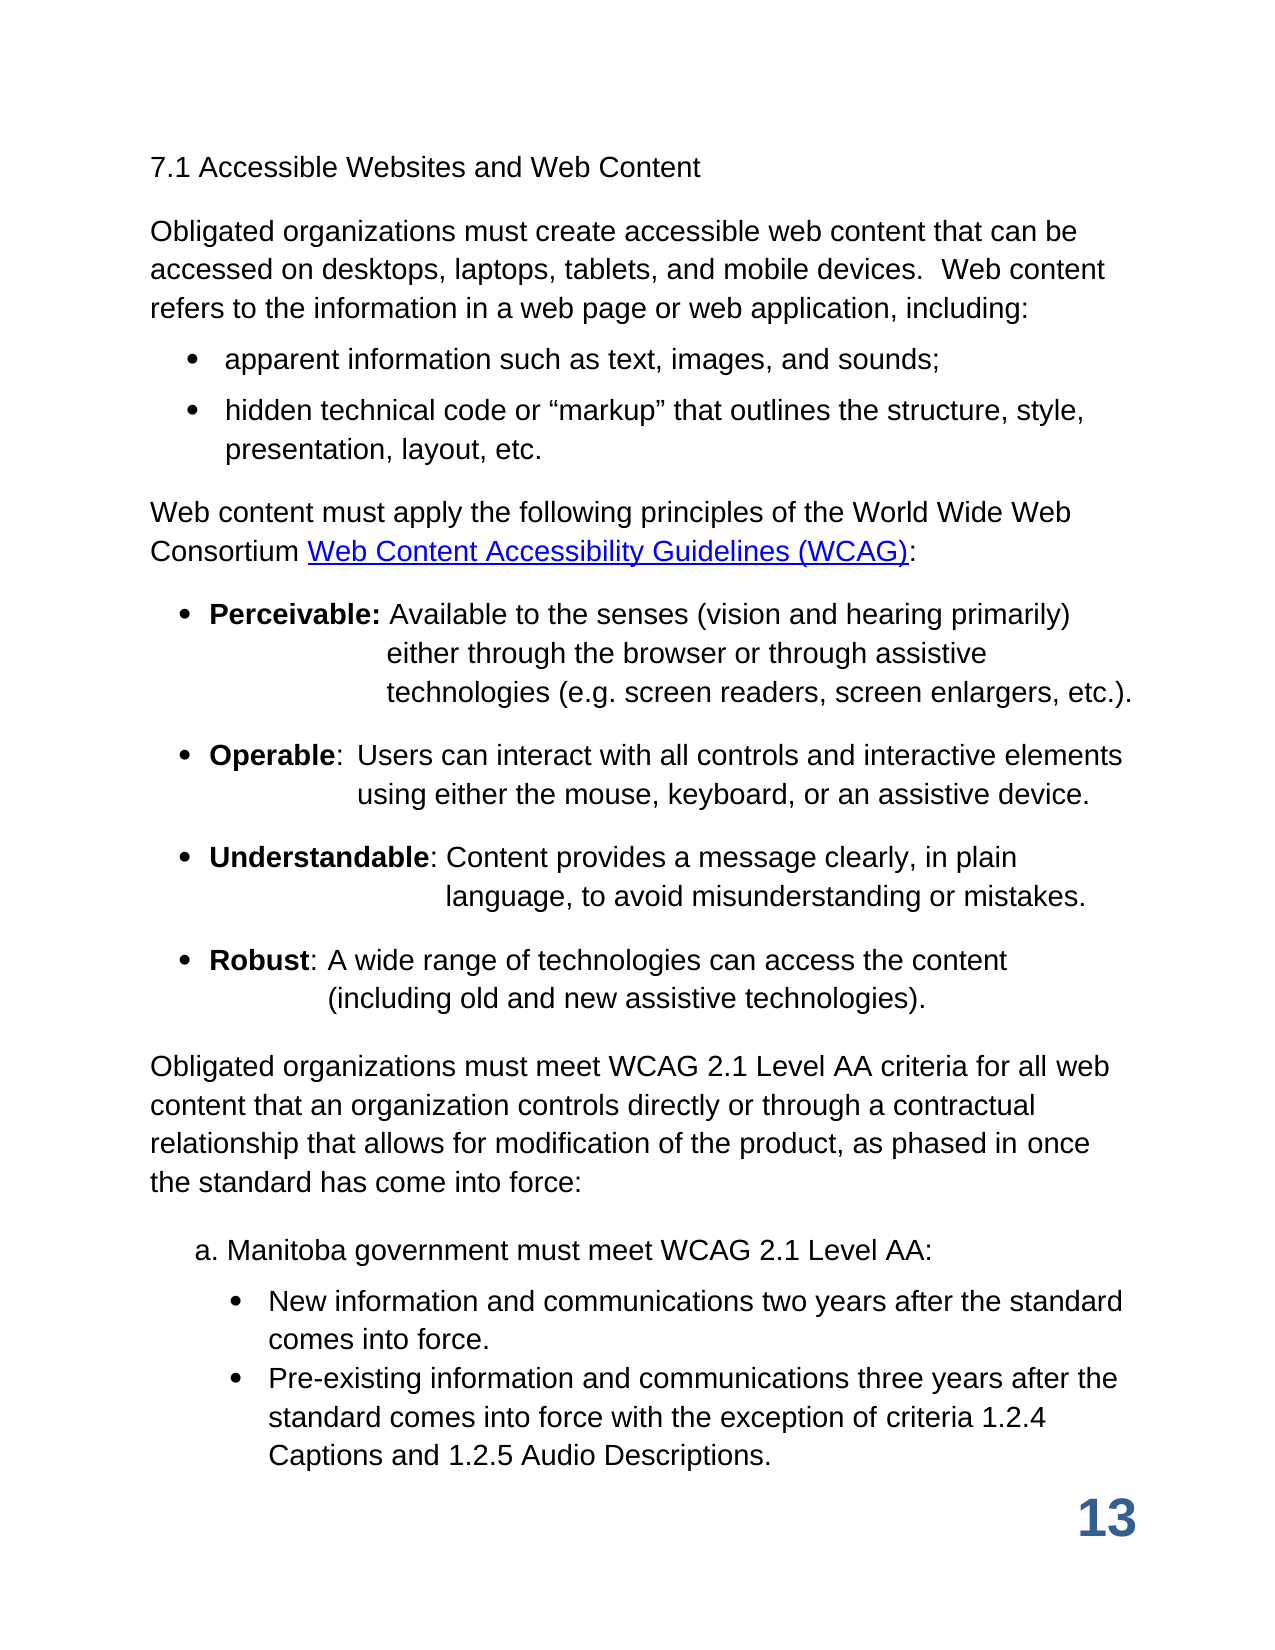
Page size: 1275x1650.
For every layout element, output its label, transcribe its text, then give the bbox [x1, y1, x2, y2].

list Pre-existing information and communications three years after the standard comes into force with the exception of criteria 1.2.4 Captions and 1.2.5 Audio Descriptions. [231, 1361, 1137, 1472]
list Understandable: Content provides a message clearly, in plain language, to avoid misunderstanding or mistakes. [179, 840, 1137, 913]
list hidden technical code or “markup” that outlines the structure, style, presentation, layout, etc. [187, 393, 1137, 465]
list New information and communications two years after the standard comes into force. [231, 1283, 1137, 1356]
text Web content must apply the following principles of the World Wide Web Consortium Web Content Accessibility Guidelines (WCAG): [150, 495, 1137, 567]
list Perceivable: Available to the senses (vision and hearing primarily) either through the browser or through assistive technologies (e.g. screen readers, screen enlargers, etc.). [179, 597, 1137, 708]
list Robust: A wide range of technologies can access the content (including old and new assistive technologies). [179, 943, 1137, 1015]
list Operable: Users can interact with all controls and interactive elements using either the mouse, keyboard, or an assistive device. [179, 738, 1137, 810]
subtitle 7.1 Accessible Websites and Web Content [150, 150, 1137, 183]
list apparent information such as text, images, and sounds; [187, 342, 1137, 375]
text a. Manitoba government must meet WCAG 2.1 Level AA: [150, 1232, 1137, 1266]
text Obligated organizations must create accessible web content that can be accessed on desktops, laptops, tablets, and mobile devices. Web content refers to the information in a web page or web application, including: [150, 213, 1137, 324]
text Obligated organizations must meet WCAG 2.1 Level AA criteria for all web content that an organization controls directly or through a contractual relationship that allows for modification of the product, as phased in once the standard has come into force: [150, 1049, 1137, 1198]
